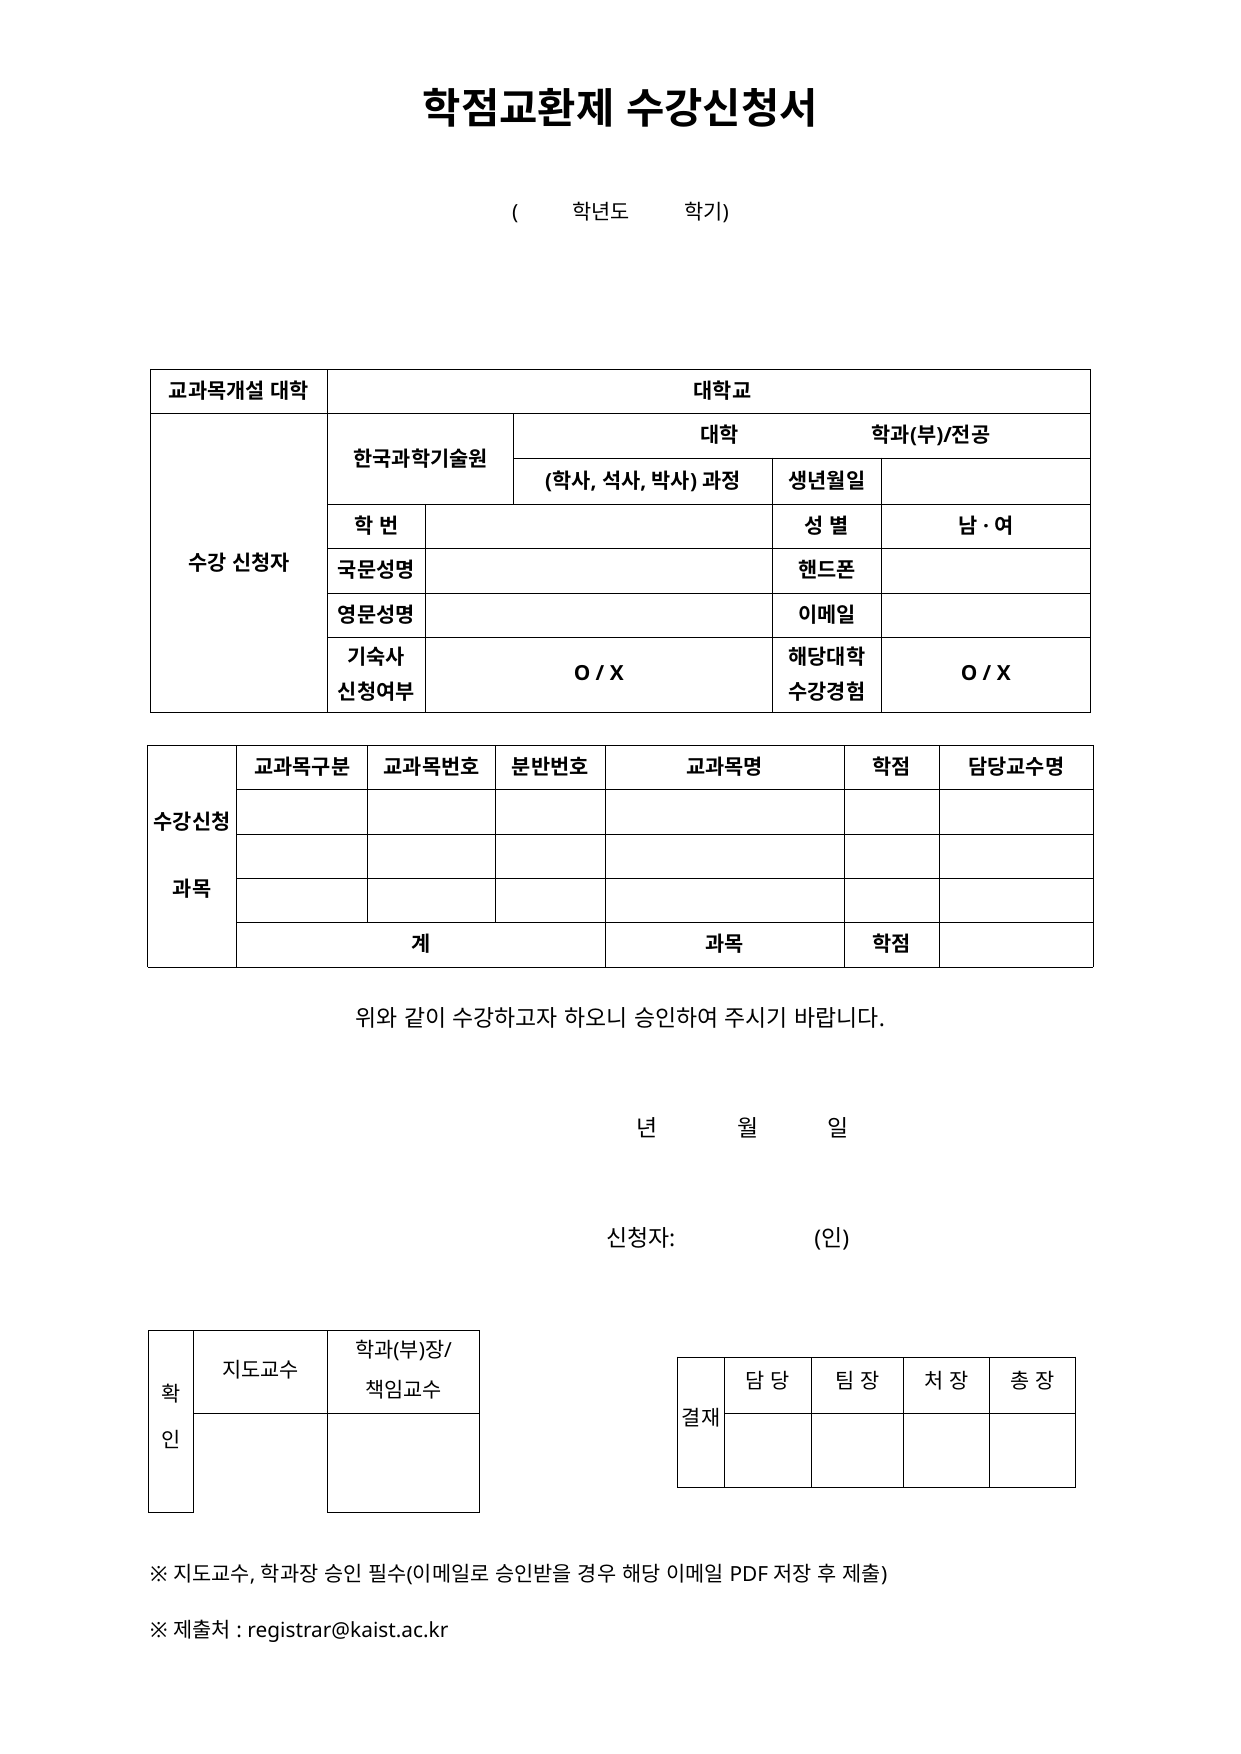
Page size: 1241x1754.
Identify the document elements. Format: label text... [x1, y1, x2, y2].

text 신청자: (인) [150, 1220, 1090, 1253]
text 위와 같이 수강하고자 하오니 승인하여 주시기 바랍니다. [150, 1000, 1090, 1033]
table_cell [882, 459, 1090, 504]
table_cell [606, 835, 844, 878]
table_cell [426, 594, 772, 637]
table_cell [845, 879, 939, 922]
table_cell O / X [882, 638, 1090, 712]
table_cell (학사, 석사, 박사) 과정 [514, 459, 772, 504]
table_header 처 장 [904, 1358, 989, 1413]
table_cell [882, 594, 1090, 637]
table_header 분반번호 [496, 746, 605, 789]
table_cell 계 [237, 923, 605, 967]
table_cell [496, 790, 605, 833]
table_cell 수강 신청자 [151, 414, 327, 712]
table_cell 학 번 [328, 505, 425, 548]
table_header 총 장 [990, 1358, 1075, 1413]
table_cell [940, 923, 1093, 967]
table_cell 학점 [845, 923, 939, 967]
table_cell [940, 835, 1093, 878]
table_header 학과(부)장/ 책임교수 [328, 1331, 479, 1413]
table_cell 생년월일 [773, 459, 881, 504]
table_header 교과목개설 대학 [151, 370, 327, 413]
table_cell 해당대학 수강경험 [773, 638, 881, 712]
table_cell 국문성명 [328, 549, 425, 592]
text ※ 지도교수, 학과장 승인 필수(이메일로 승인받을 경우 해당 이메일 PDF 저장 후 제출) [150, 1557, 1090, 1588]
table_cell [812, 1414, 903, 1487]
text ( 학년도 학기) [150, 196, 1090, 226]
table_cell [368, 790, 495, 833]
table_header 학점 [845, 746, 939, 789]
table_header 팀 장 [812, 1358, 903, 1413]
table_header 교과목구분 [237, 746, 367, 789]
table_cell [496, 879, 605, 922]
table_cell 이메일 [773, 594, 881, 637]
table_cell [237, 879, 367, 922]
table_cell 성 별 [773, 505, 881, 548]
table_cell 한국과학기술원 [328, 414, 513, 504]
table_cell [940, 879, 1093, 922]
table_header 담 당 [725, 1358, 811, 1413]
table_header 결재 [678, 1358, 724, 1487]
table_header 교과목명 [606, 746, 844, 789]
table_cell [237, 790, 367, 833]
table_header 교과목번호 [368, 746, 495, 789]
table_header 담당교수명 [940, 746, 1093, 789]
table_header 지도교수 [194, 1331, 327, 1413]
table_cell 과목 [606, 923, 844, 967]
table_cell [496, 835, 605, 878]
table_cell [940, 790, 1093, 833]
table_cell [606, 879, 844, 922]
table_cell [725, 1414, 811, 1487]
table_cell O / X [426, 638, 772, 712]
table_cell 대학 학과(부)/전공 [514, 414, 1090, 458]
table_cell 기숙사 신청여부 [328, 638, 425, 712]
table_cell [904, 1414, 989, 1487]
table_cell [237, 835, 367, 878]
text 년 월 일 [150, 1110, 1090, 1143]
table_cell [194, 1414, 327, 1512]
table_cell 영문성명 [328, 594, 425, 637]
table_cell 핸드폰 [773, 549, 881, 592]
table_cell [368, 879, 495, 922]
table_cell [368, 835, 495, 878]
table_cell 남 · 여 [882, 505, 1090, 548]
table_header 확 인 [149, 1331, 193, 1512]
table_header 수강신청 과목 [148, 746, 236, 967]
table_cell [990, 1414, 1075, 1487]
table_cell [426, 549, 772, 592]
table_cell [845, 835, 939, 878]
table_cell [426, 505, 772, 548]
text ※ 제출처 : registrar@kaist.ac.kr [150, 1613, 1090, 1643]
table_cell [845, 790, 939, 833]
table_cell [882, 549, 1090, 592]
table_cell [328, 1414, 479, 1512]
table_cell [606, 790, 844, 833]
table_header 대학교 [328, 370, 1090, 413]
text 학점교환제 수강신청서 [150, 75, 1090, 135]
